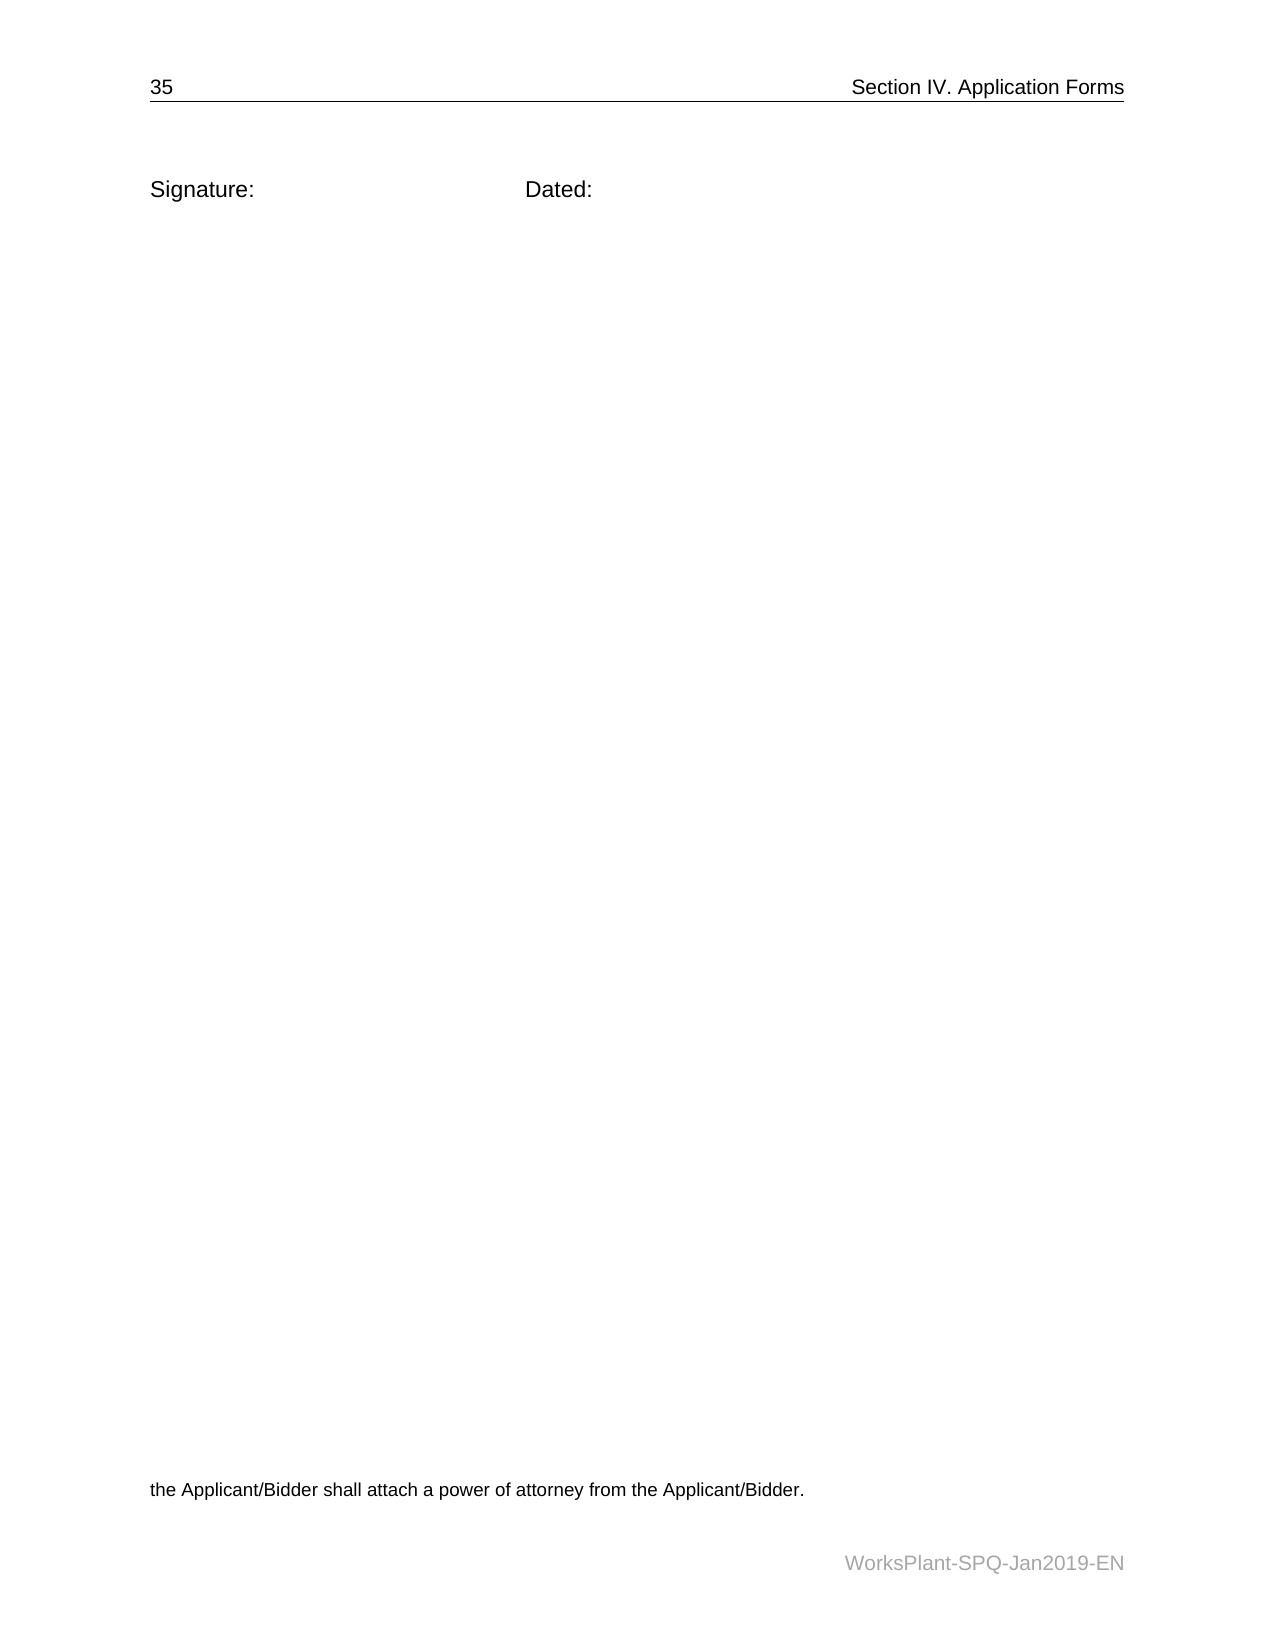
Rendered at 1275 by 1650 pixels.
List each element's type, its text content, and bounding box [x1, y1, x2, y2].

text Signature: Dated: [150, 176, 1125, 203]
